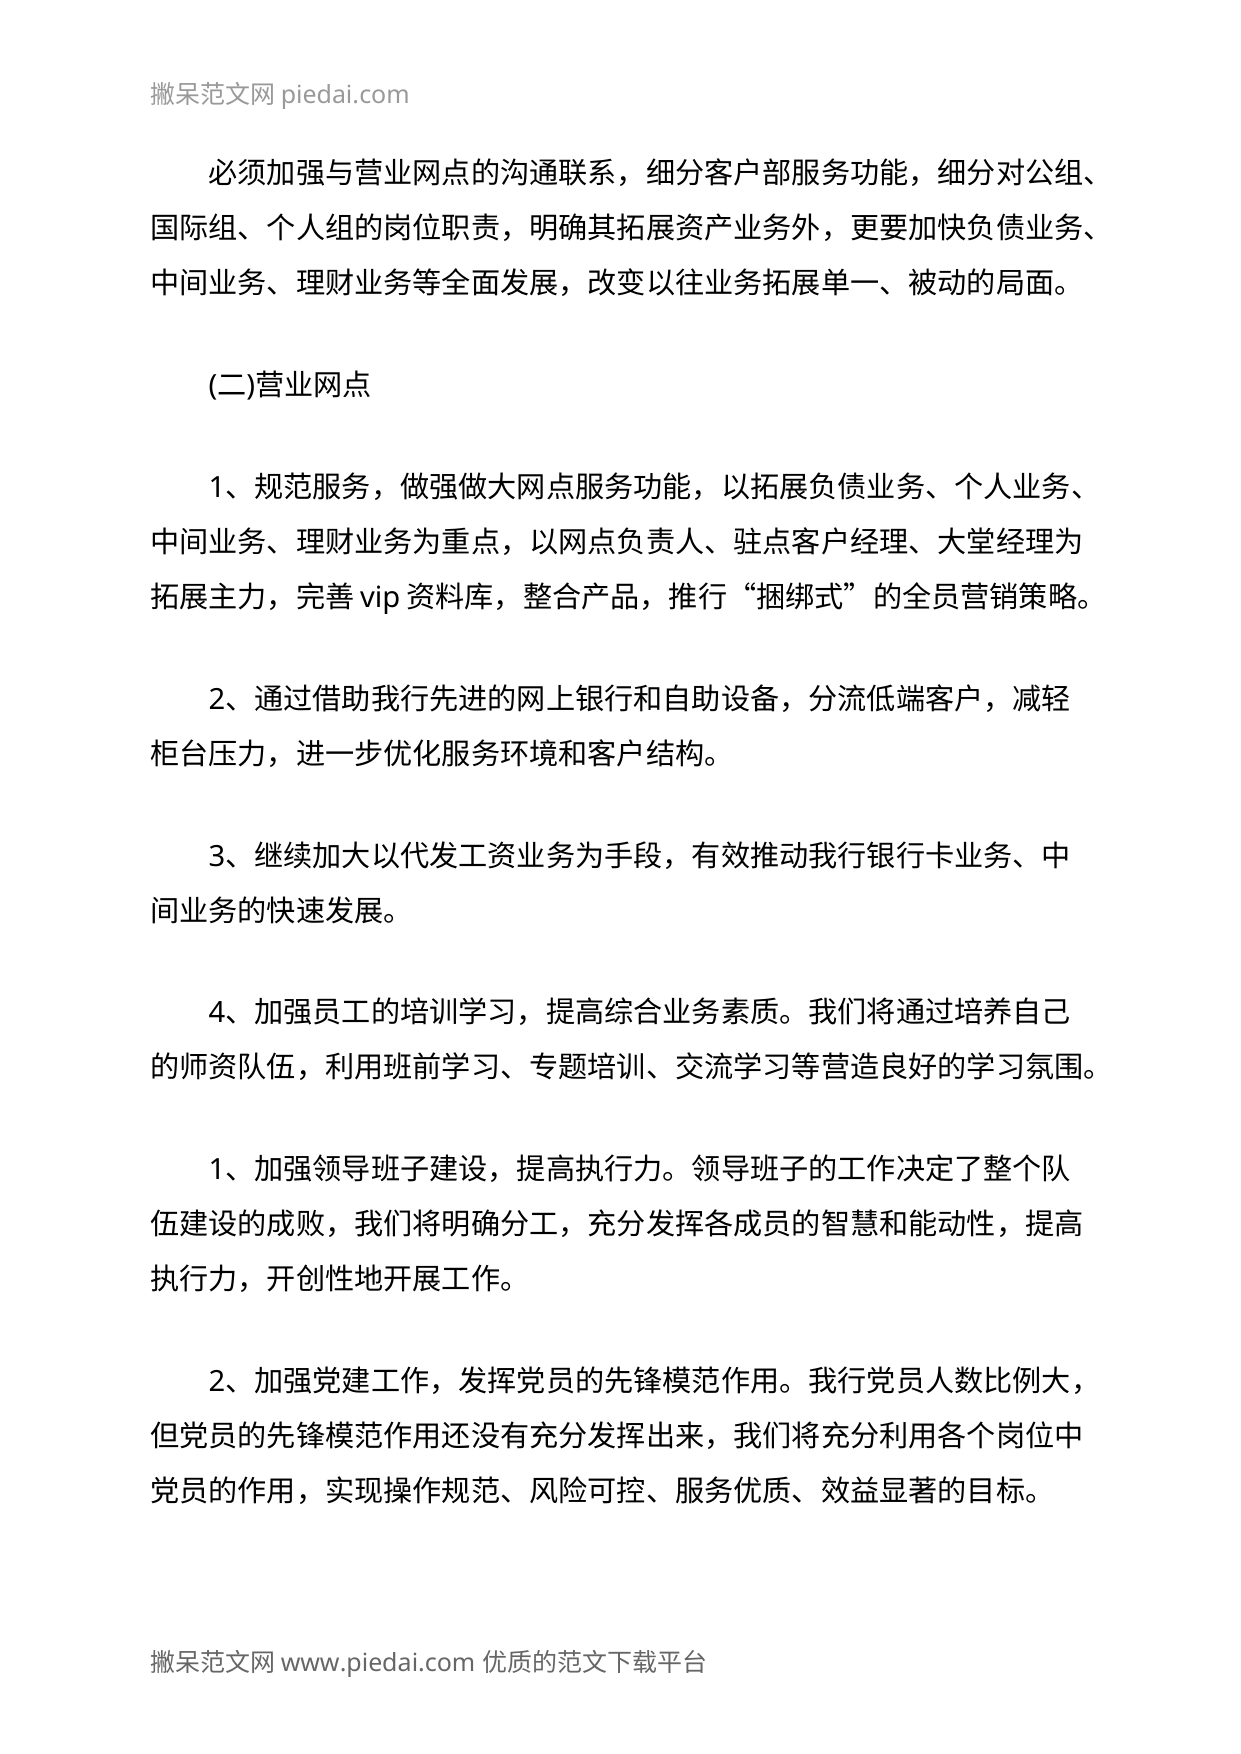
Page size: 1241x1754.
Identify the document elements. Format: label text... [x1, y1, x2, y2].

text 2、通过借助我行先进的网上银行和自助设备，分流低端客户，减轻柜台压力，进一步优化服务环境和客户结构。 [150, 675, 1090, 773]
text 1、规范服务，做强做大网点服务功能，以拓展负债业务、个人业务、中间业务、理财业务为重点，以网点负责人、驻点客户经理、大堂经理为拓展主力，完善vip资料库，整合产品，推行“捆绑式”的全员营销策略。 [150, 463, 1090, 616]
text 必须加强与营业网点的沟通联系，细分客户部服务功能，细分对公组、国际组、个人组的岗位职责，明确其拓展资产业务外，更要加快负债业务、中间业务、理财业务等全面发展，改变以往业务拓展单一、被动的局面。 [150, 150, 1090, 302]
text 4、加强员工的培训学习，提高综合业务素质。我们将通过培养自己的师资队伍，利用班前学习、专题培训、交流学习等营造良好的学习氛围。 [150, 989, 1090, 1086]
text (二)营业网点 [150, 362, 1090, 404]
text 1、加强领导班子建设，提高执行力。领导班子的工作决定了整个队伍建设的成败，我们将明确分工，充分发挥各成员的智慧和能动性，提高执行力，开创性地开展工作。 [150, 1146, 1090, 1298]
text 3、继续加大以代发工资业务为手段，有效推动我行银行卡业务、中间业务的快速发展。 [150, 832, 1090, 929]
text 2、加强党建工作，发挥党员的先锋模范作用。我行党员人数比例大，但党员的先锋模范作用还没有充分发挥出来，我们将充分利用各个岗位中党员的作用，实现操作规范、风险可控、服务优质、效益显著的目标。 [150, 1357, 1090, 1509]
